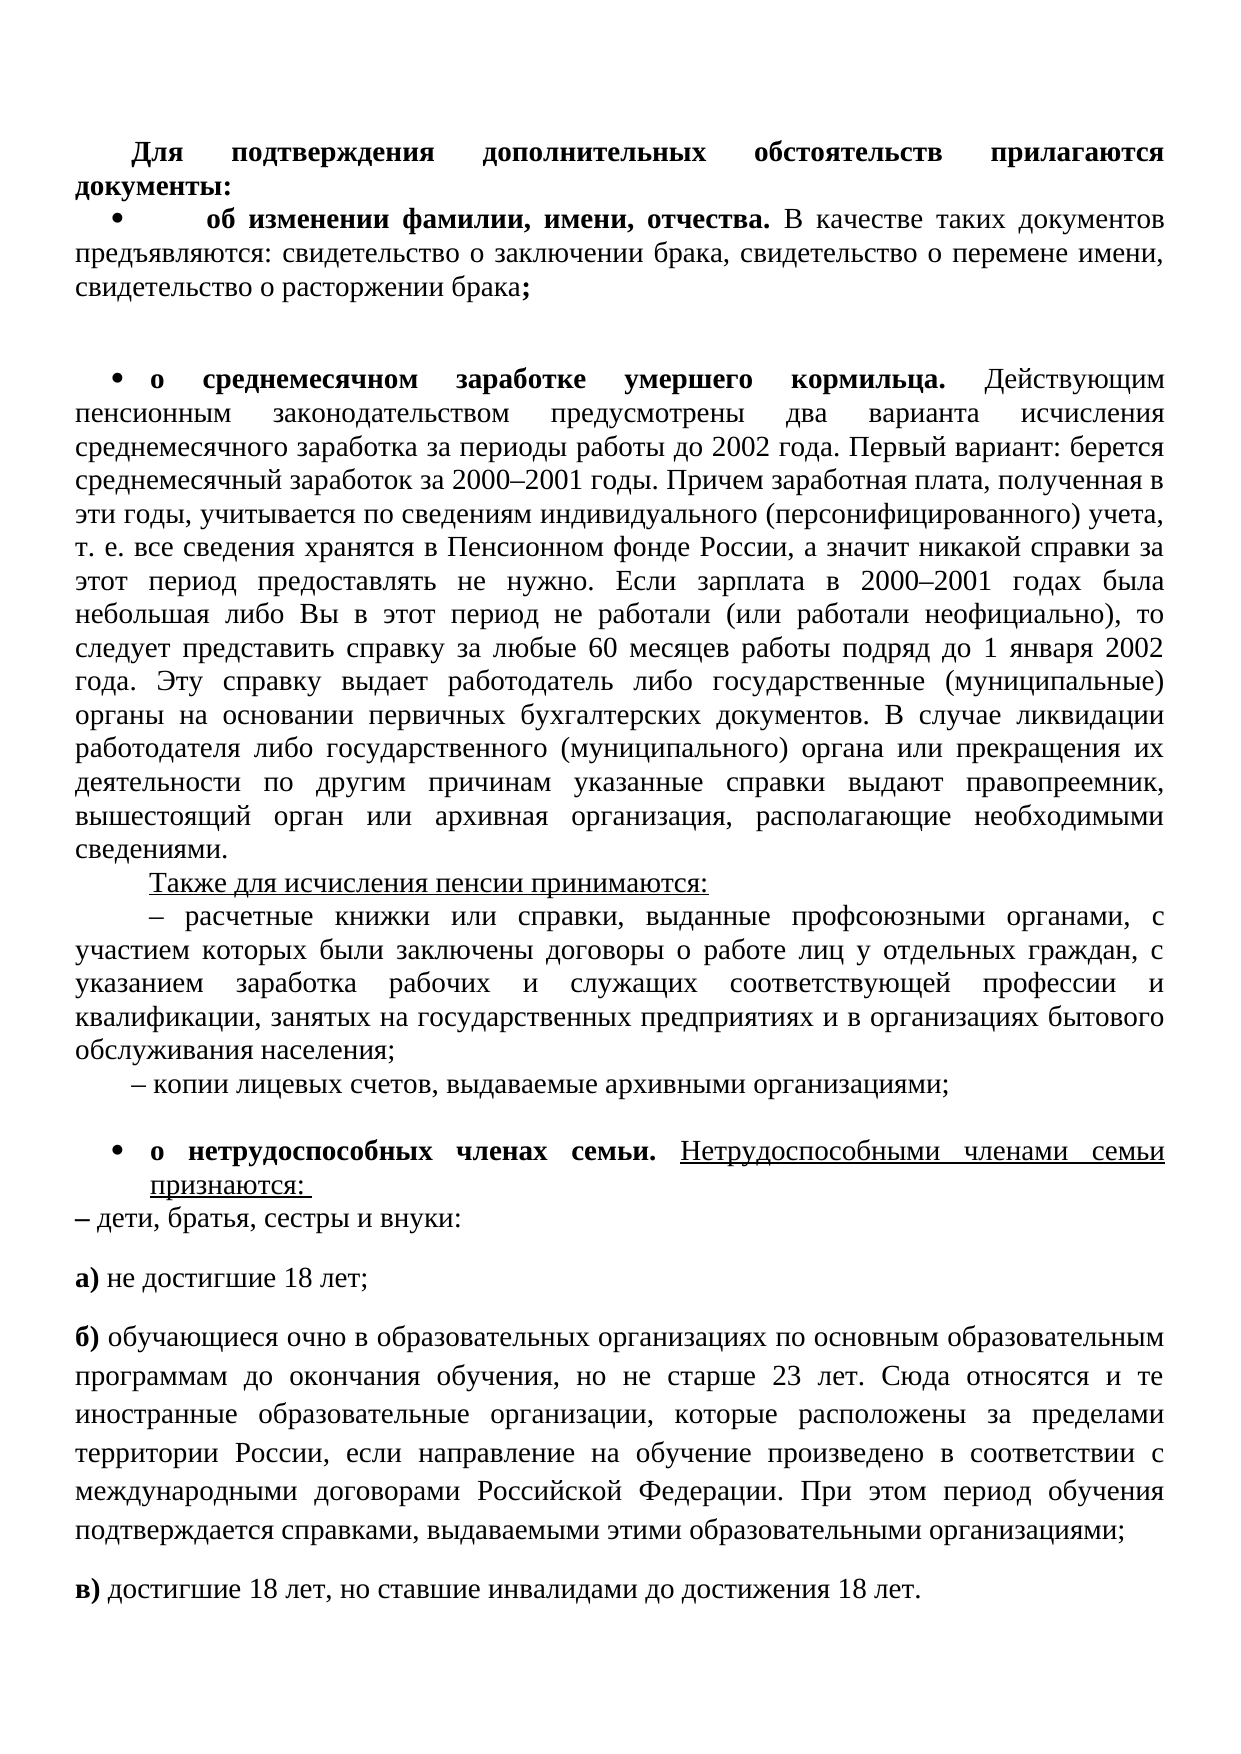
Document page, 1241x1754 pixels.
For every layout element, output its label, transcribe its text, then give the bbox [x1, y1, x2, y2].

list о нетрудоспособных членах семьи. Нетрудоспособными членами семьи признаются: [112, 1133, 1165, 1200]
text в) достигшие 18 лет, но ставшие инвалидами до достижения 18 лет. [75, 1571, 1165, 1605]
text Для подтверждения дополнительных обстоятельств прилагаются документы: [75, 134, 1165, 201]
text – дети, братья, сестры и внуки: [75, 1200, 1165, 1234]
text а) не достигшие 18 лет; [75, 1260, 1165, 1293]
text – копии лицевых счетов, выдаваемые архивными организациями; [75, 1066, 1165, 1099]
text Также для исчисления пенсии принимаются: [75, 865, 1165, 898]
text б) обучающиеся очно в образовательных организациях по основным образовательным программам до окончания обучения, но не старше 23 лет. Сюда относятся и те иностранные образовательные организации, которые расположены за пределами территории России, если направление на обучение произведено в соответствии с международными договорами Российской Федерации. При этом период обучения подтверждается справками, выдаваемыми этими образовательными организациями; [75, 1319, 1165, 1545]
text – расчетные книжки или справки, выданные профсоюзными органами, с участием которых были заключены договоры о работе лиц у отдельных граждан, с указанием заработка рабочих и служащих соответствующей профессии и квалификации, занятых на государственных предприятиях и в организациях бытового обслуживания населения; [75, 898, 1165, 1066]
list о среднемесячном заработке умершего кормильца. Действующим пенсионным законодательством предусмотрены два варианта исчисления среднемесячного заработка за периоды работы до 2002 года. Первый вариант: берется среднемесячный заработок за 2000–2001 годы. Причем заработная плата, полученная в эти годы, учитывается по сведениям индивидуального (персонифицированного) учета, т. е. все сведения хранятся в Пенсионном фонде России, а значит никакой справки за этот период предоставлять не нужно. Если зарплата в 2000–2001 годах была небольшая либо Вы в этот период не работали (или работали неофициально), то следует представить справку за любые 60 месяцев работы подряд до 1 января 2002 года. Эту справку выдает работодатель либо государственные (муниципальные) органы на основании первичных бухгалтерских документов. В случае ликвидации работодателя либо государственного (муниципального) органа или прекращения их деятельности по другим причинам указанные справки выдают правопреемник, вышестоящий орган или архивная организация, располагающие необходимыми сведениями. [75, 362, 1165, 865]
list об изменении фамилии, имени, отчества. В качестве таких документов предъявляются: свидетельство о заключении брака, свидетельство о перемене имени, свидетельство о расторжении брака; [75, 201, 1165, 302]
